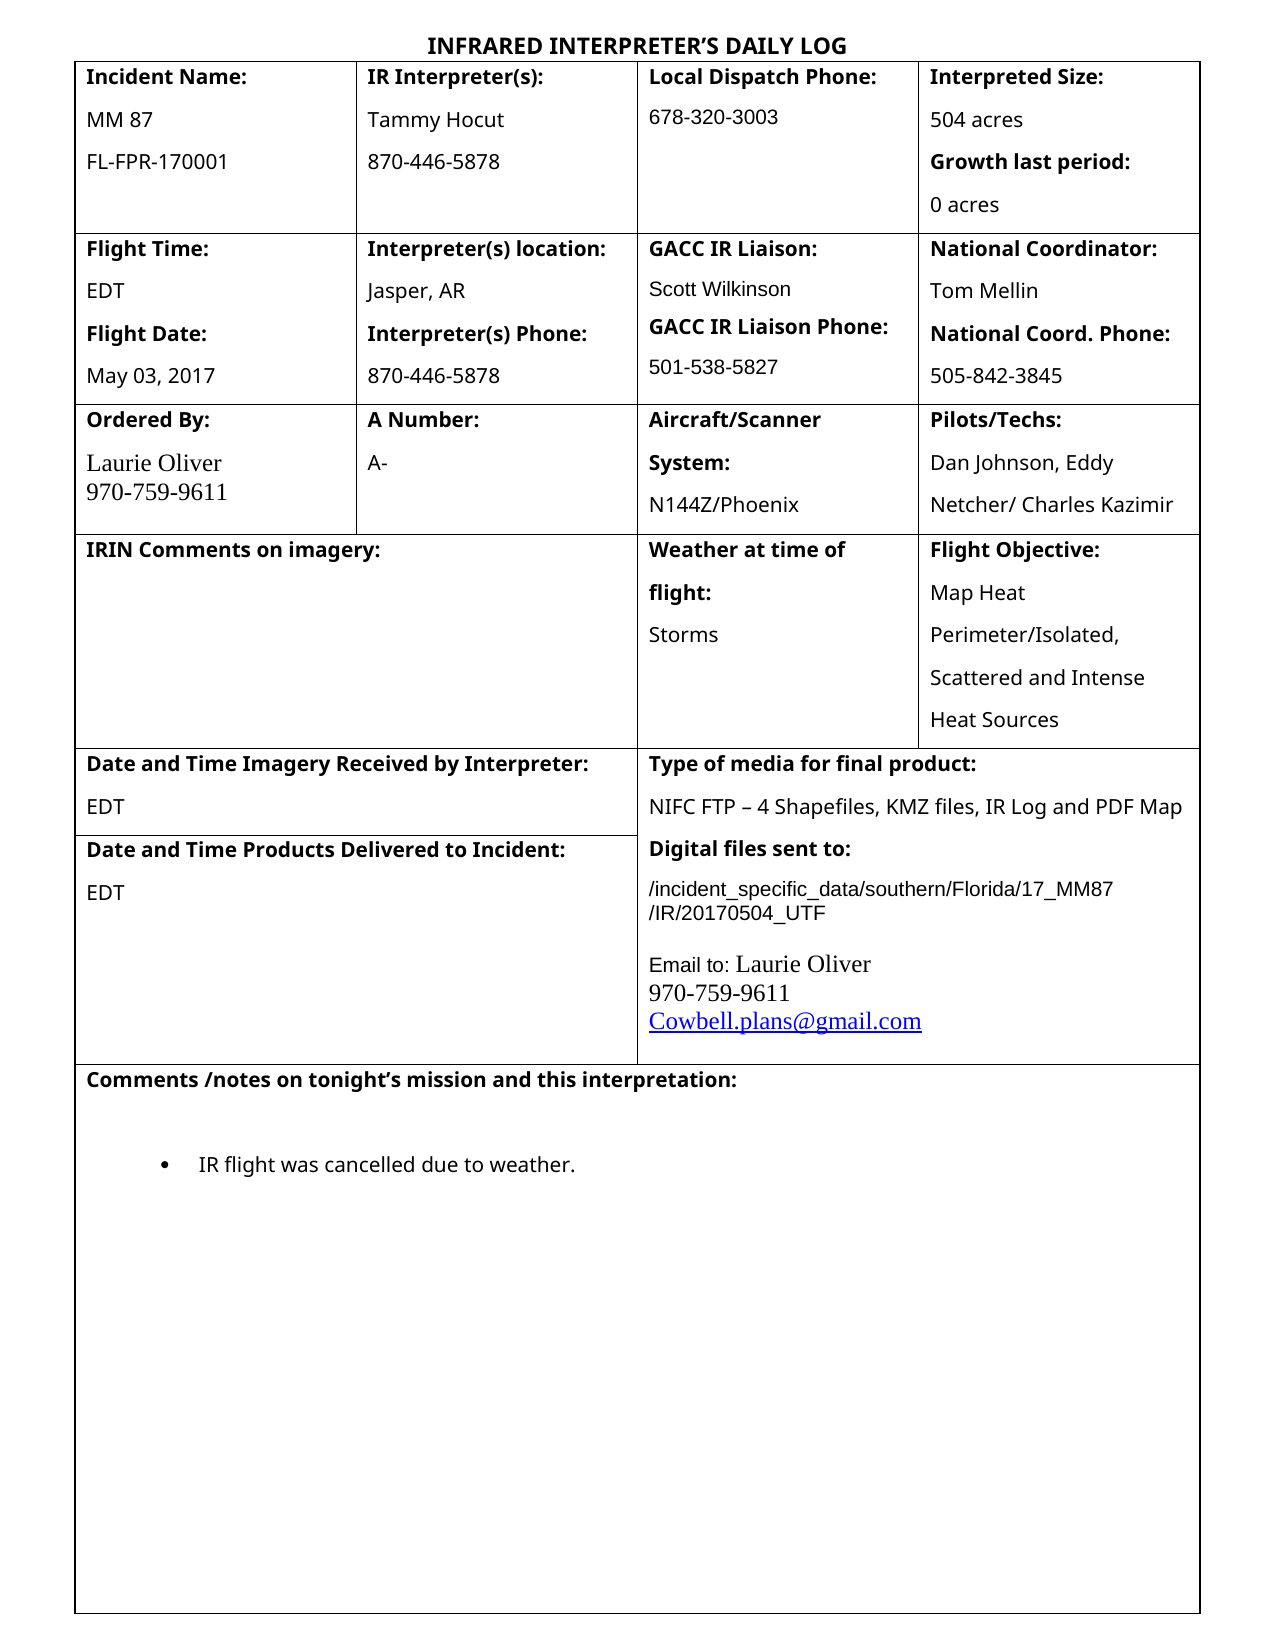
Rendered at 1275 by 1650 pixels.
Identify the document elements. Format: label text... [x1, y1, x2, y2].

table_header Interpreted Size: 504 acres Growth last period: 0 acres [919, 62, 1199, 233]
table_cell A Number: A- [357, 405, 637, 534]
table_cell Weather at time of flight: Storms [638, 535, 918, 748]
table_cell GACC IR Liaison: Scott Wilkinson GACC IR Liaison Phone: 501-538-5827 [638, 234, 918, 404]
table_header Local Dispatch Phone: 678-320-3003 [638, 62, 918, 233]
table_cell Comments /notes on tonight’s mission and this interpretation: IR flight was cancelled due to weather. [76, 1065, 1199, 1613]
table_cell National Coordinator: Tom Mellin National Coord. Phone: 505-842-3845 [919, 234, 1199, 404]
table_header IR Interpreter(s): Tammy Hocut 870-446-5878 [357, 62, 637, 233]
table_cell Date and Time Products Delivered to Incident: EDT [76, 836, 637, 1064]
table_cell Ordered By: Laurie Oliver 970-759-9611 [76, 405, 356, 534]
table_cell Date and Time Imagery Received by Interpreter: EDT [76, 749, 637, 834]
table_cell Flight Objective: Map Heat Perimeter/Isolated, Scattered and Intense Heat Sources [919, 535, 1199, 748]
table_cell Type of media for final product: NIFC FTP – 4 Shapefiles, KMZ files, IR Log and PDF Map Digital files sent to: /incident_specific_data/southern/Florida/17_MM87 /IR/20170504_UTF Email to: Laurie Oliver 970-759-9611 Cowbell.plans@gmail.com [638, 749, 1199, 1064]
table_cell IRIN Comments on imagery: [76, 535, 637, 748]
table_cell Flight Time: EDT Flight Date: May 03, 2017 [76, 234, 356, 404]
table_cell Interpreter(s) location: Jasper, AR Interpreter(s) Phone: 870-446-5878 [357, 234, 637, 404]
table_cell Aircraft/Scanner System: N144Z/Phoenix [638, 405, 918, 534]
table_header Incident Name: MM 87 FL-FPR-170001 [76, 62, 356, 233]
table_cell Pilots/Techs: Dan Johnson, Eddy Netcher/ Charles Kazimir [919, 405, 1199, 534]
